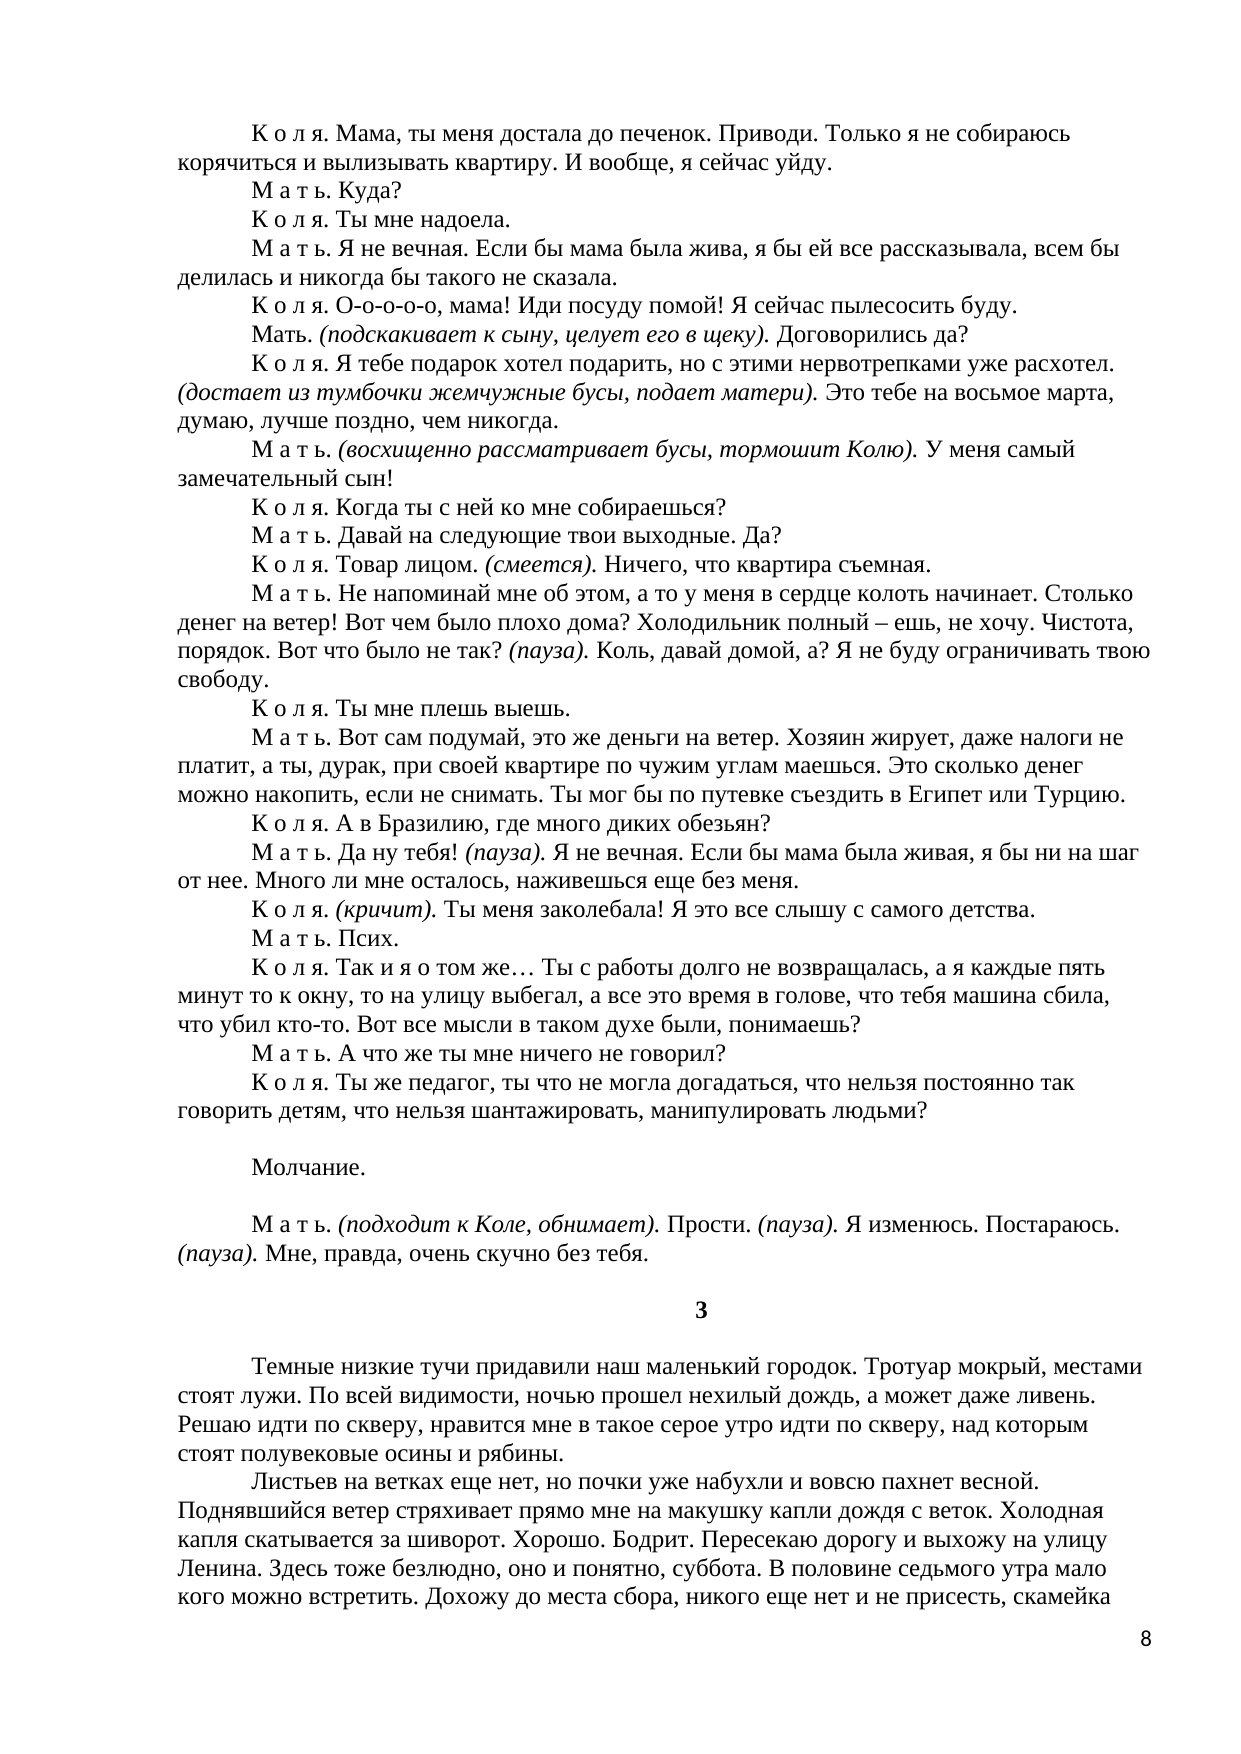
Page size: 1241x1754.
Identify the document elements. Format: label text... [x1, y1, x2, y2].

text М а т ь. Давай на следующие твои выходные. Да? [177, 521, 1152, 549]
text М а т ь. Да ну тебя! (пауза). Я не вечная. Если бы мама была живая, я бы ни на шаг от нее. Много ли мне осталось, наживешься еще без меня. [177, 837, 1152, 894]
text Молчание. [177, 1152, 1152, 1181]
text М а т ь. А что же ты мне ничего не говорил? [177, 1038, 1152, 1067]
text К о л я. (кричит). Ты меня заколебала! Я это все слышу с самого детства. [177, 894, 1152, 923]
text К о л я. Так и я о том же… Ты с работы долго не возвращалась, а я каждые пять минут то к окну, то на улицу выбегал, а все это время в голове, что тебя машина сбила, что убил кто-то. Вот все мысли в таком духе были, понимаешь? [177, 952, 1152, 1038]
text 3 [177, 1295, 1152, 1323]
text Мать. (подскакивает к сыну, целует его в щеку). Договорились да? [177, 319, 1152, 348]
text К о л я. Я тебе подарок хотел подарить, но с этими нервотрепками уже расхотел. (достает из тумбочки жемчужные бусы, подает матери). Это тебе на восьмое марта, думаю, лучше поздно, чем никогда. [177, 348, 1152, 434]
text М а т ь. (подходит к Коле, обнимает). Прости. (пауза). Я изменюсь. Постараюсь. (пауза). Мне, правда, очень скучно без тебя. [177, 1209, 1152, 1267]
text К о л я. Товар лицом. (смеется). Ничего, что квартира съемная. [177, 549, 1152, 578]
text М а т ь. Не напоминай мне об этом, а то у меня в сердце колоть начинает. Столько денег на ветер! Вот чем было плохо дома? Холодильник полный – ешь, не хочу. Чистота, порядок. Вот что было не так? (пауза). Коль, давай домой, а? Я не буду ограничивать твою свободу. [177, 578, 1152, 693]
text К о л я. О-о-о-о-о, мама! Иди посуду помой! Я сейчас пылесосить буду. [177, 291, 1152, 319]
text М а т ь. Куда? [177, 176, 1152, 204]
text К о л я. А в Бразилию, где много диких обезьян? [177, 808, 1152, 837]
text М а т ь. Вот сам подумай, это же деньги на ветер. Хозяин жирует, даже налоги не платит, а ты, дурак, при своей квартире по чужим углам маешься. Это сколько денег можно накопить, если не снимать. Ты мог бы по путевке съездить в Египет или Турцию. [177, 722, 1152, 808]
text К о л я. Ты мне надоела. [177, 204, 1152, 233]
text К о л я. Ты же педагог, ты что не могла догадаться, что нельзя постоянно так говорить детям, что нельзя шантажировать, манипулировать людьми? [177, 1067, 1152, 1124]
text Темные низкие тучи придавили наш маленький городок. Тротуар мокрый, местами стоят лужи. По всей видимости, ночью прошел нехилый дождь, а может даже ливень. Решаю идти по скверу, нравится мне в такое серое утро идти по скверу, над которым стоят полувековые осины и рябины. [177, 1351, 1152, 1466]
text К о л я. Когда ты с ней ко мне собираешься? [177, 492, 1152, 521]
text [177, 1466, 1152, 1610]
text К о л я. Ты мне плешь выешь. [177, 693, 1152, 722]
text К о л я. Мама, ты меня достала до печенок. Приводи. Только я не собираюсь корячиться и вылизывать квартиру. И вообще, я сейчас уйду. [177, 118, 1152, 176]
text М а т ь. (восхищенно рассматривает бусы, тормошит Колю). У меня самый замечательный сын! [177, 434, 1152, 492]
text М а т ь. Псих. [177, 923, 1152, 952]
text М а т ь. Я не вечная. Если бы мама была жива, я бы ей все рассказывала, всем бы делилась и никогда бы такого не сказала. [177, 233, 1152, 291]
